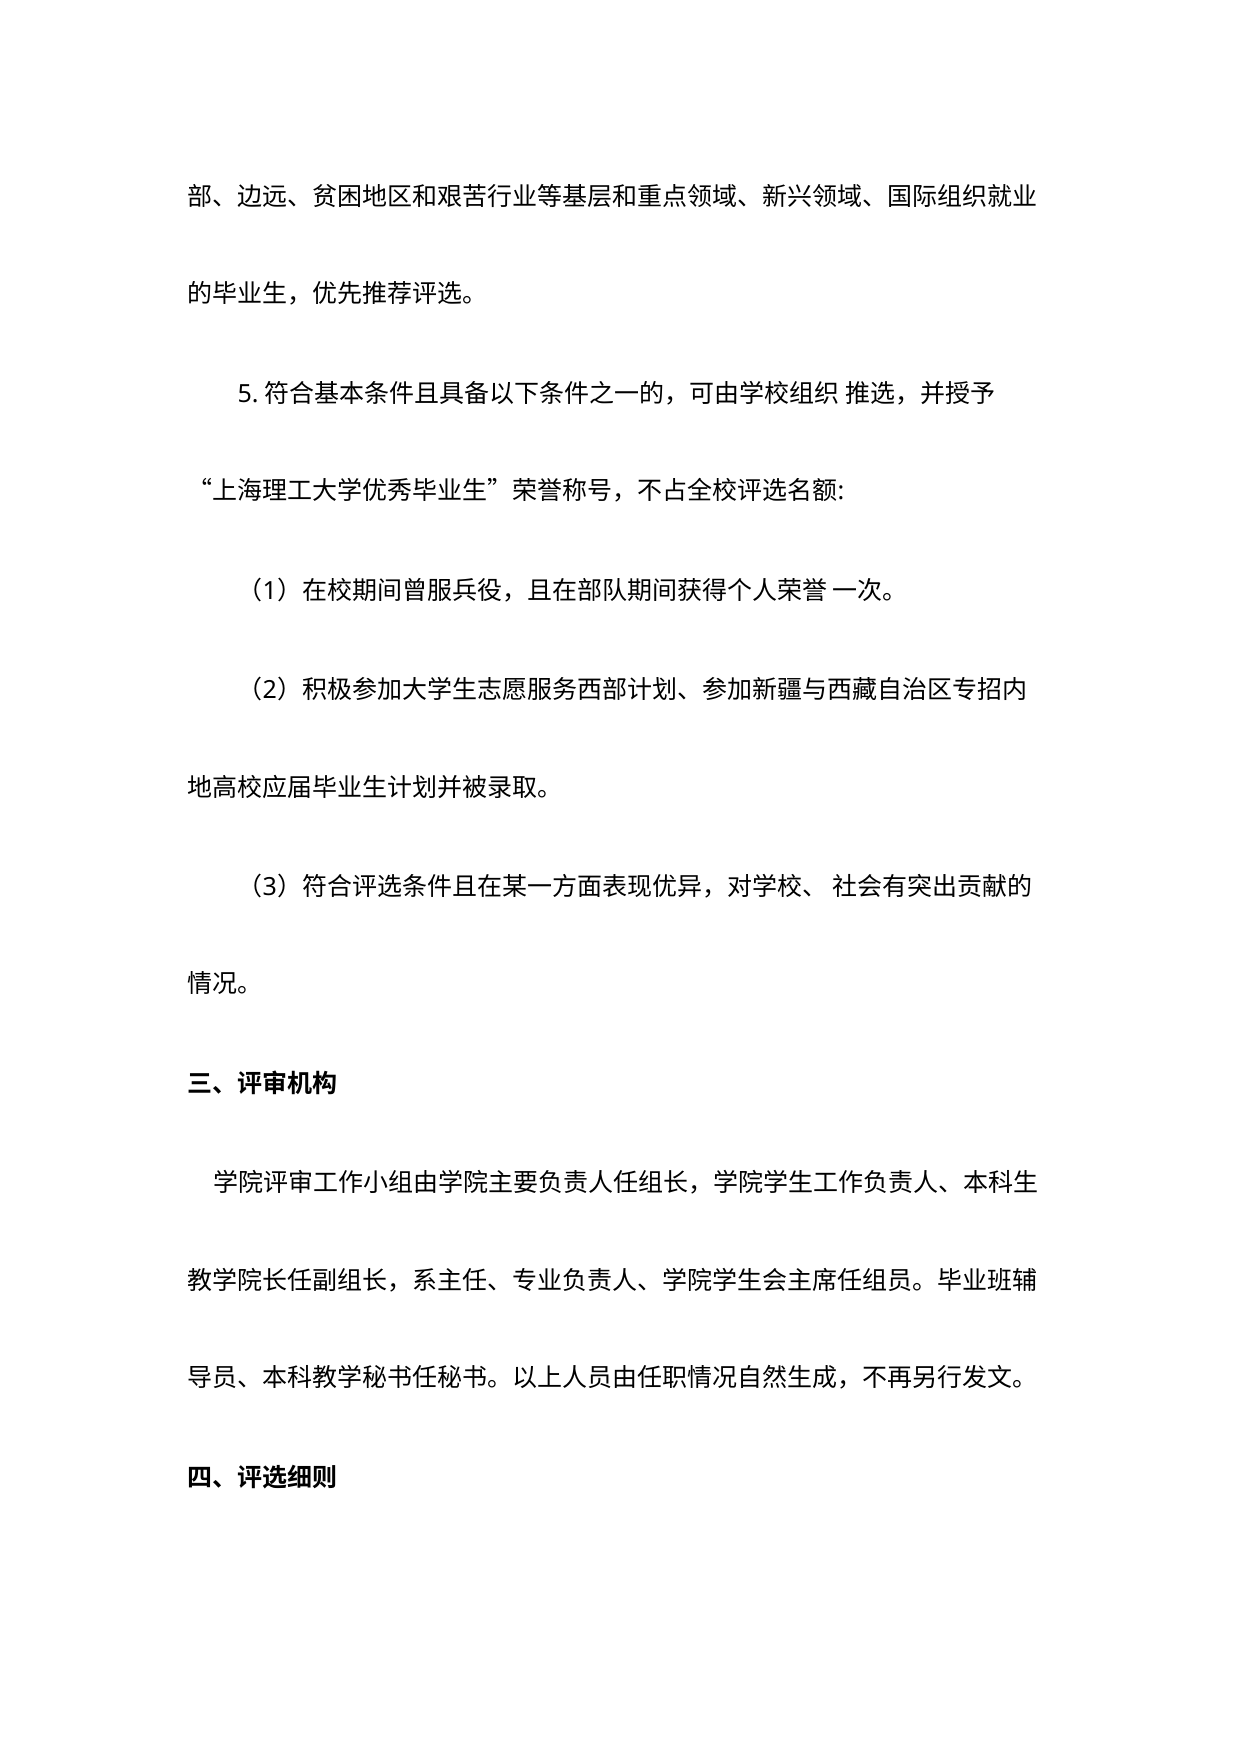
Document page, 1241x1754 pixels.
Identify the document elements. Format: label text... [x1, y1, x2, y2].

text 5. 符合基本条件且具备以下条件之一的，可由学校组织 推选，并授予“上海理工大学优秀毕业生”荣誉称号，不占全校评选名额: [187, 359, 1042, 521]
text （3）符合评选条件且在某一方面表现优异，对学校、 社会有突出贡献的情况。 [187, 852, 1042, 1014]
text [187, 162, 1042, 324]
text 三、评审机构 [187, 1049, 1042, 1114]
text （1）在校期间曾服兵役，且在部队期间获得个人荣誉 一次。 [187, 556, 1042, 621]
text 四、评选细则 [187, 1443, 1042, 1508]
text 学院评审工作小组由学院主要负责人任组长，学院学生工作负责人、本科生教学院长任副组长，系主任、专业负责人、学院学生会主席任组员。毕业班辅导员、本科教学秘书任秘书。以上人员由任职情况自然生成，不再另行发文。 [187, 1148, 1042, 1408]
text （2）积极参加大学生志愿服务西部计划、参加新疆与西藏自治区专招内地高校应届毕业生计划并被录取。 [187, 655, 1042, 818]
